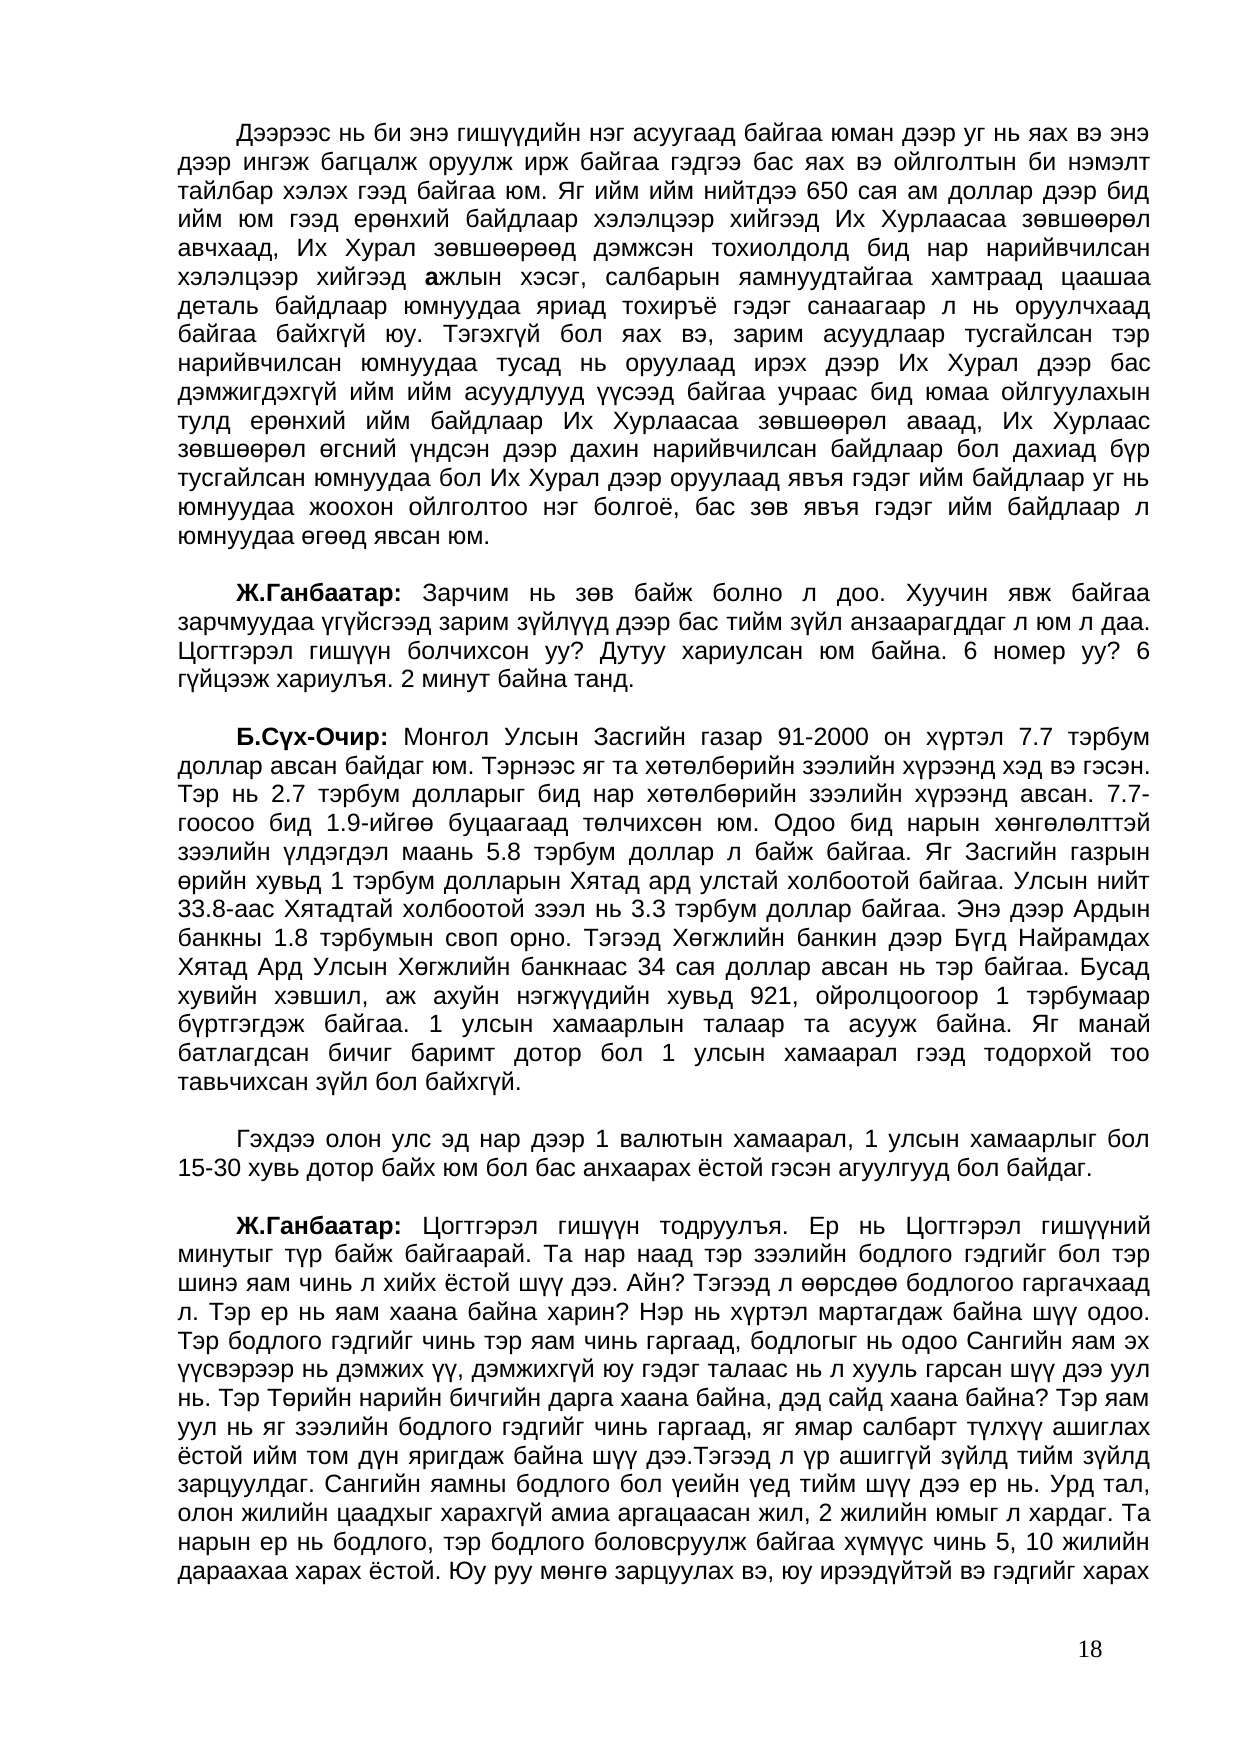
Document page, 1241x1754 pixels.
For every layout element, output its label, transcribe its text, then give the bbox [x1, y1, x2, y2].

text Гэхдээ олон улс эд нар дээр 1 валютын хамаарал, 1 улсын хамаарлыг бол 15-30 хувь дотор байх юм бол бас анхаарах ёстой гэсэн агуулгууд бол байдаг. [177, 1124, 1152, 1182]
text Ж.Ганбаатар: Зарчим нь зөв байж болно л доо. Хуучин явж байгаа зарчмуудаа үгүйсгээд зарим зүйлүүд дээр бас тийм зүйл анзаарагддаг л юм л даа. Цогтгэрэл гишүүн болчихсон уу? Дутуу хариулсан юм байна. 6 номер уу? 6 гүйцээж хариулъя. 2 минут байна танд. [177, 578, 1152, 693]
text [177, 1211, 1152, 1584]
text Б.Сүх-Очир: Монгол Улсын Засгийн газар 91-2000 он хүртэл 7.7 тэрбум доллар авсан байдаг юм. Тэрнээс яг та хөтөлбөрийн зээлийн хүрээнд хэд вэ гэсэн. Тэр нь 2.7 тэрбум долларыг бид нар хөтөлбөрийн зээлийн хүрээнд авсан. 7.7-гоосоо бид 1.9-ийгөө буцаагаад төлчихсөн юм. Одоо бид нарын хөнгөлөлттэй зээлийн үлдэгдэл маань 5.8 тэрбум доллар л байж байгаа. Яг Засгийн газрын өрийн хувьд 1 тэрбум долларын Хятад ард улстай холбоотой байгаа. Улсын нийт 33.8-аас Хятадтай холбоотой зээл нь 3.3 тэрбум доллар байгаа. Энэ дээр Ардын банкны 1.8 тэрбумын своп орно. Тэгээд Хөгжлийн банкин дээр Бүгд Найрамдах Хятад Ард Улсын Хөгжлийн банкнаас 34 сая доллар авсан нь тэр байгаа. Бусад хувийн хэвшил, аж ахуйн нэгжүүдийн хувьд 921, ойролцоогоор 1 тэрбумаар бүртгэгдэж байгаа. 1 улсын хамаарлын талаар та асууж байна. Яг манай батлагдсан бичиг баримт дотор бол 1 улсын хамаарал гээд тодорхой тоо тавьчихсан зүйл бол байхгүй. [177, 722, 1152, 1096]
text Дээрээс нь би энэ гишүүдийн нэг асуугаад байгаа юман дээр уг нь яах вэ энэ дээр ингэж багцалж оруулж ирж байгаа гэдгээ бас яах вэ ойлголтын би нэмэлт тайлбар хэлэх гээд байгаа юм. Яг ийм ийм нийтдээ 650 сая ам доллар дээр бид ийм юм гээд ерөнхий байдлаар хэлэлцээр хийгээд Их Хурлаасаа зөвшөөрөл авчхаад, Их Хурал зөвшөөрөөд дэмжсэн тохиолдолд бид нар нарийвчилсан хэлэлцээр хийгээд ажлын хэсэг, салбарын яамнуудтайгаа хамтраад цаашаа деталь байдлаар юмнуудаа яриад тохиръё гэдэг санаагаар л нь оруулчхаад байгаа байхгүй юу. Тэгэхгүй бол яах вэ, зарим асуудлаар тусгайлсан тэр нарийвчилсан юмнуудаа тусад нь оруулаад ирэх дээр Их Хурал дээр бас дэмжигдэхгүй ийм ийм асуудлууд үүсээд байгаа учраас бид юмаа ойлгуулахын тулд ерөнхий ийм байдлаар Их Хурлаасаа зөвшөөрөл аваад, Их Хурлаас зөвшөөрөл өгсний үндсэн дээр дахин нарийвчилсан байдлаар бол дахиад бүр тусгайлсан юмнуудаа бол Их Хурал дээр оруулаад явъя гэдэг ийм байдлаар уг нь юмнуудаа жоохон ойлголтоо нэг болгоё, бас зөв явъя гэдэг ийм байдлаар л юмнуудаа өгөөд явсан юм. [177, 118, 1152, 549]
